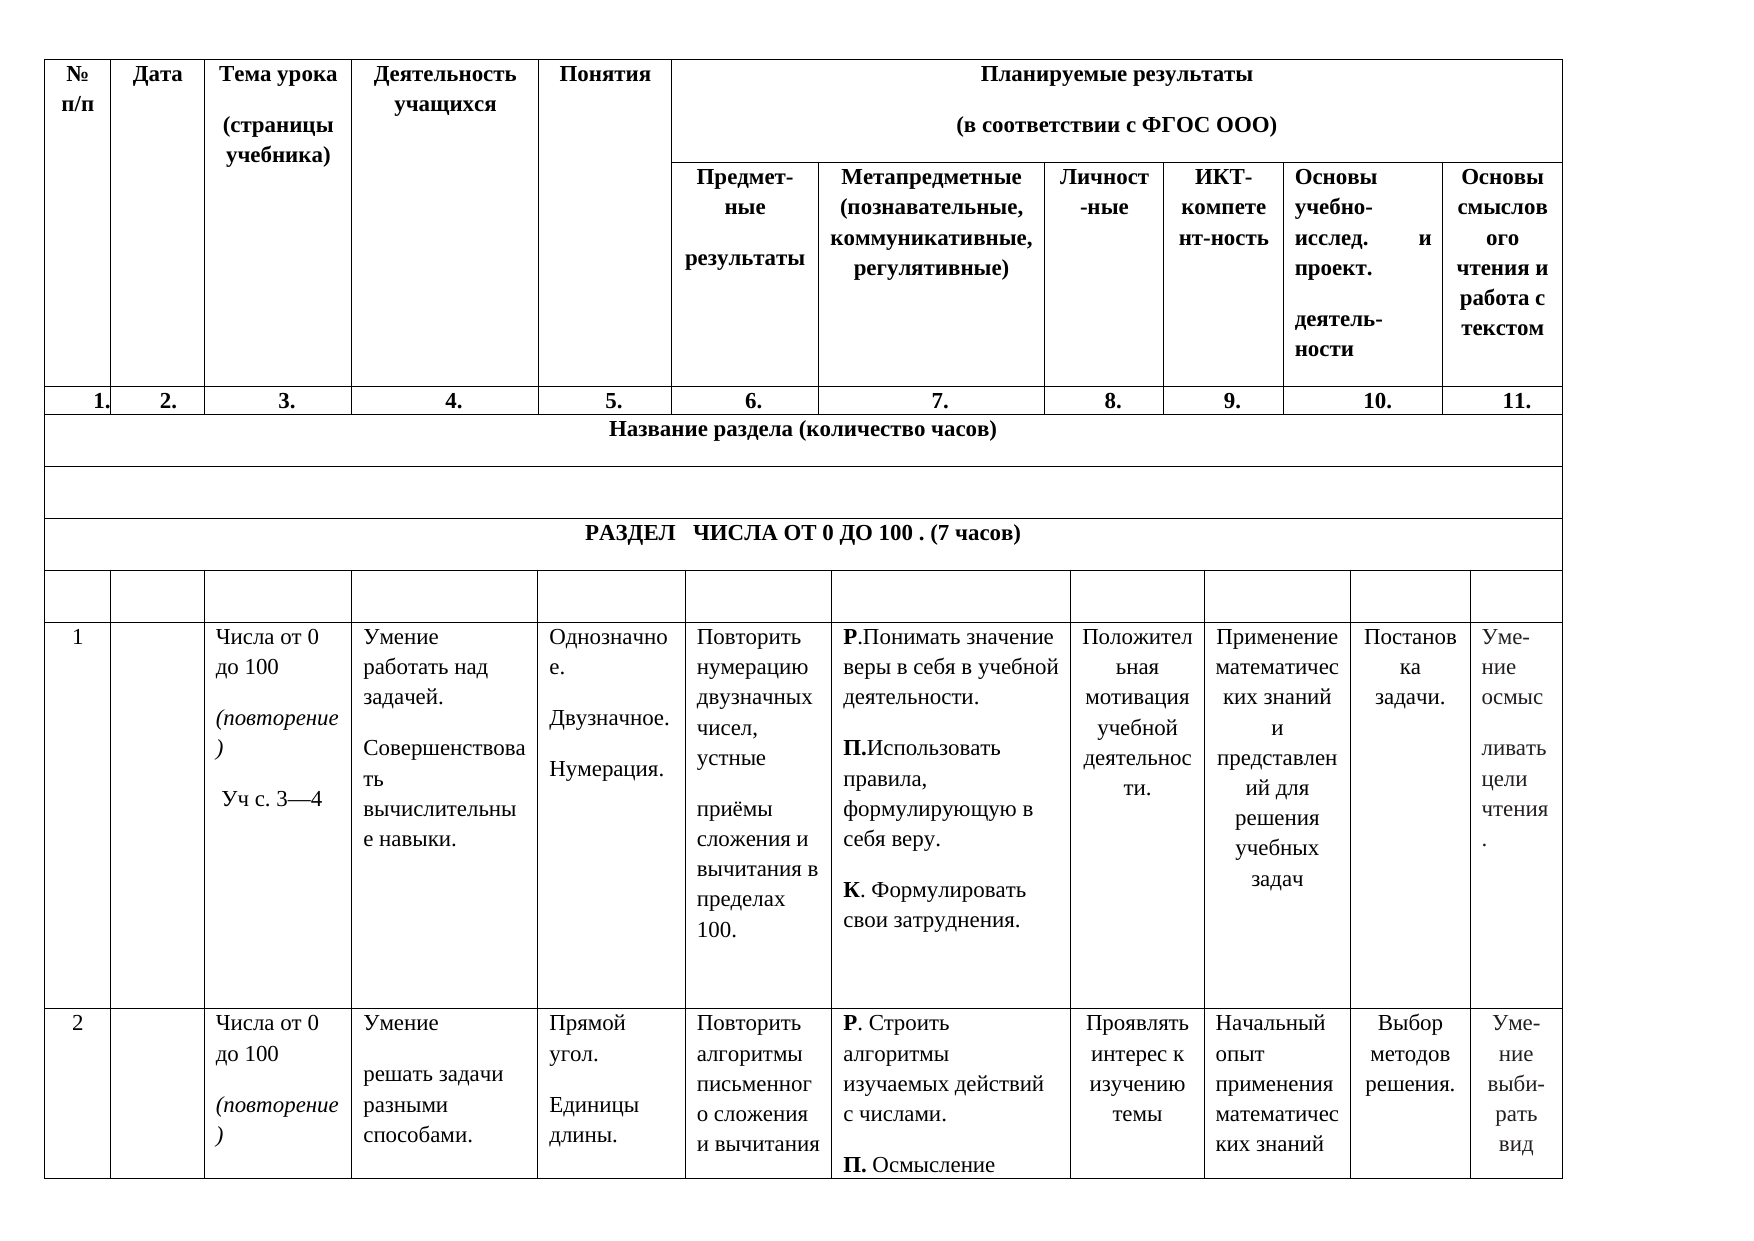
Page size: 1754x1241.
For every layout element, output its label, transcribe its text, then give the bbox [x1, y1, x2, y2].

table_header Дата [111, 60, 204, 386]
table_cell Личност-ные [1045, 163, 1163, 386]
table_cell [686, 571, 831, 622]
table_cell Однозначное. Двузначное. Нумерация. [538, 623, 685, 1008]
table_cell РАЗДЕЛ ЧИСЛА ОТ 0 ДО 100 . (7 часов) [45, 519, 1562, 570]
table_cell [686, 1009, 831, 1177]
table_cell Повторить нумерацию двузначных чисел, устные приёмы сложения и вычитания в пределах 100. [686, 623, 831, 1008]
table_cell Применение математических знаний и представлений для решения учебных задач [1205, 623, 1350, 1008]
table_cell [1351, 1009, 1470, 1177]
table_cell Основы учебно-исслед. и проект. деятель-ности [1284, 163, 1442, 386]
table_cell [45, 467, 1562, 518]
table_header Тема урока (страницы учебника) [205, 60, 351, 386]
table_cell [672, 387, 818, 413]
table_cell [1443, 387, 1562, 413]
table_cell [832, 1009, 1070, 1177]
table_cell Числа от 0 до 100 (повторение) Уч с. 3—4 [205, 623, 351, 1008]
table_cell Метапредметные (познавательные, коммуникативные, регулятивные) [819, 163, 1044, 386]
table_cell [1071, 571, 1204, 622]
table_cell Предмет-ные результаты [672, 163, 818, 386]
table_cell [111, 571, 204, 622]
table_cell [1471, 1009, 1562, 1177]
table_cell Положительная мотивация учебной деятельности. [1071, 623, 1204, 1008]
table_cell [1164, 387, 1283, 413]
table_cell ИКТ-компетент-ность [1164, 163, 1283, 386]
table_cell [205, 1009, 351, 1177]
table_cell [538, 1009, 685, 1177]
table_header Понятия [539, 60, 671, 386]
table_cell [539, 387, 671, 413]
table_cell Умение работать над задачей. Совершенствовать вычислительные навыки. [352, 623, 537, 1008]
table_cell [1284, 387, 1442, 413]
table_header Деятельность учащихся [352, 60, 538, 386]
table_header Планируемые результаты (в соответствии с ФГОС ООО) [672, 60, 1562, 162]
table_cell [352, 571, 537, 622]
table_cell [352, 1009, 537, 1177]
table_cell [45, 387, 110, 413]
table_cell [1071, 1009, 1204, 1177]
table_cell [352, 387, 538, 413]
table_cell Уме-ние осмыс ливать цели чтения. [1471, 623, 1562, 1008]
table_header № п/п [45, 60, 110, 386]
table_cell [45, 571, 110, 622]
table_cell Р.Понимать значение веры в себя в учебной деятельности. П.Использовать правила, формулирующую в себя веру. К. Формулировать свои затруднения. [832, 623, 1070, 1008]
table_cell [205, 571, 351, 622]
table_cell [1471, 571, 1562, 622]
table_cell [111, 623, 204, 1008]
table_cell [111, 1009, 204, 1177]
table_cell Основы смыслового чтения и работа с текстом [1443, 163, 1562, 386]
table_cell Постановка задачи. [1351, 623, 1470, 1008]
table_cell [819, 387, 1044, 413]
table_cell Название раздела (количество часов) [45, 415, 1562, 466]
table_cell [111, 387, 204, 413]
table_cell 2 [45, 1009, 110, 1177]
table_cell 1 [45, 623, 110, 1008]
table_cell [205, 387, 351, 413]
table_cell [538, 571, 685, 622]
table_cell [1351, 571, 1470, 622]
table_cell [1205, 1009, 1350, 1177]
table_cell [832, 571, 1070, 622]
table_cell [1205, 571, 1350, 622]
table_cell [1045, 387, 1163, 413]
